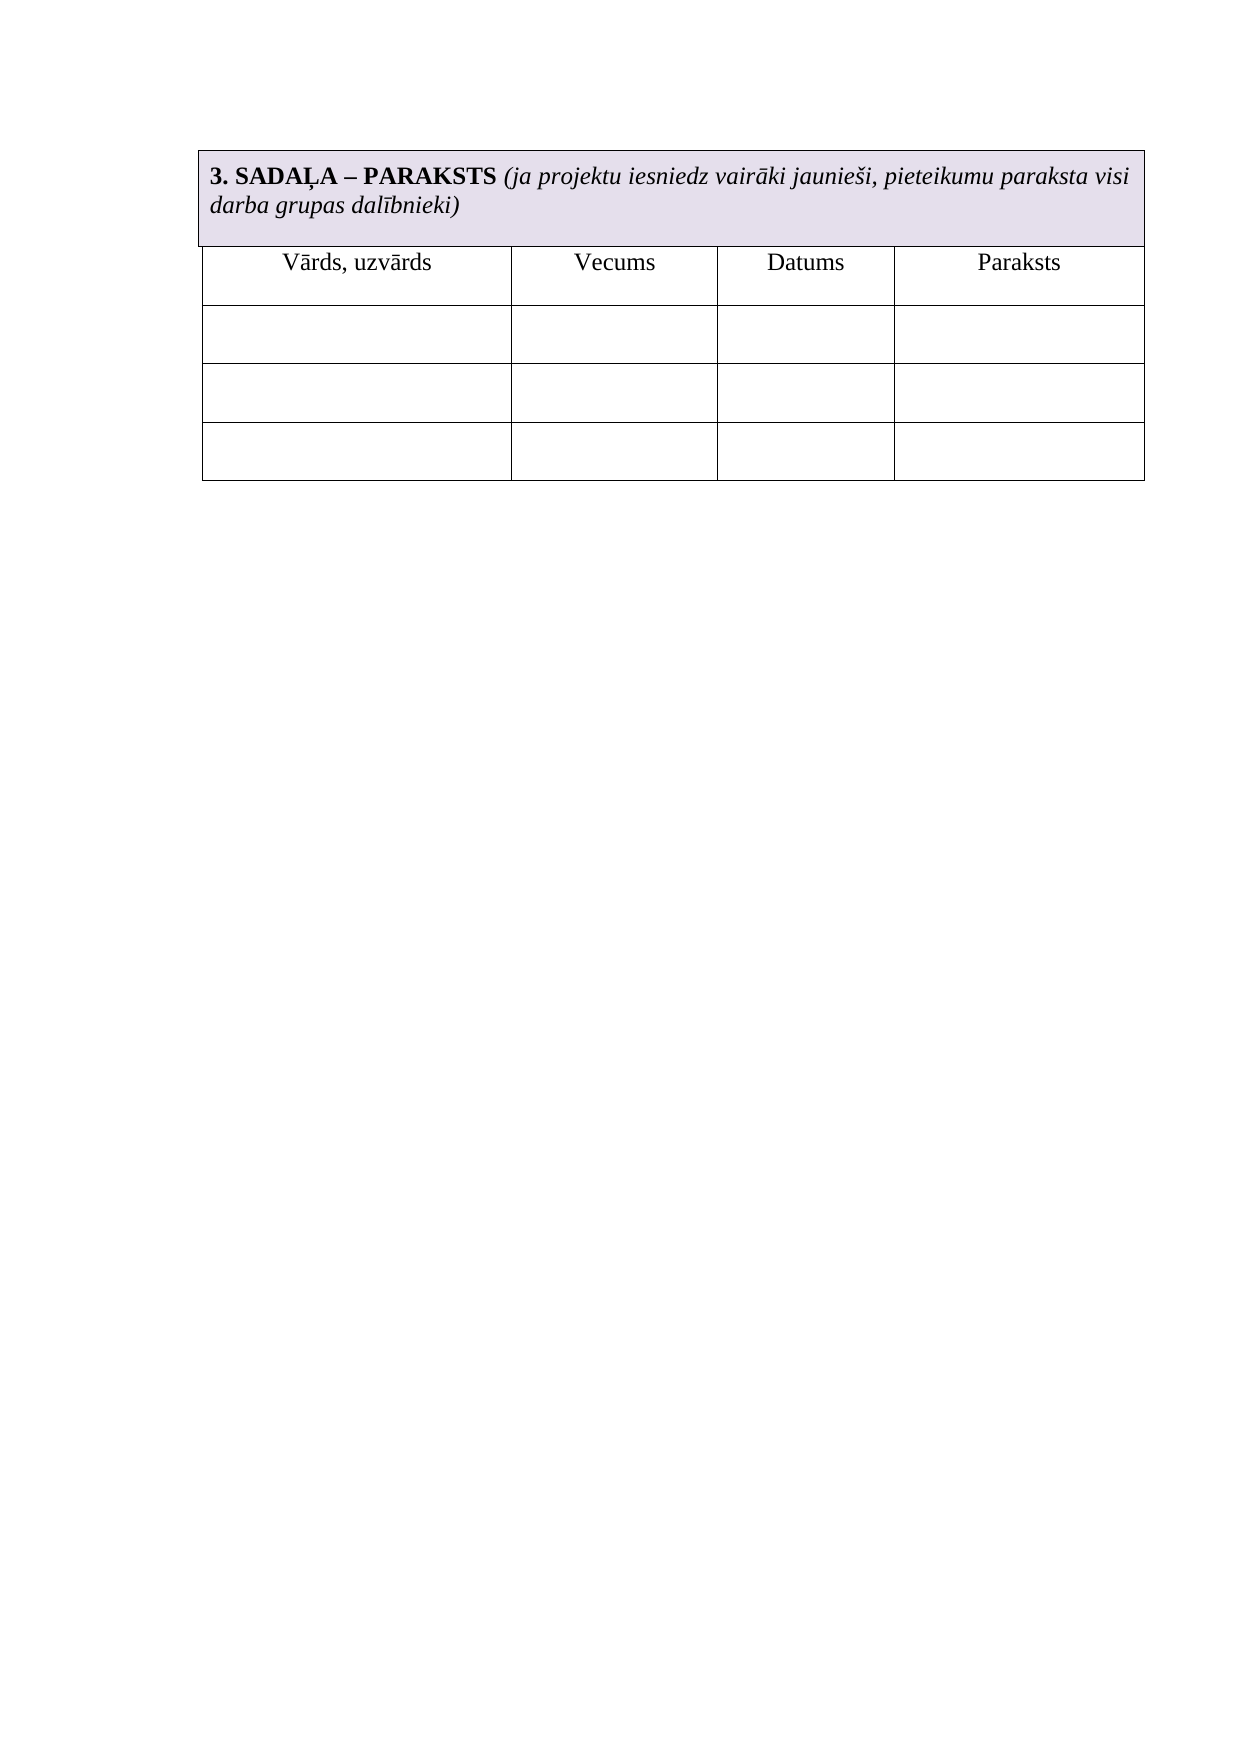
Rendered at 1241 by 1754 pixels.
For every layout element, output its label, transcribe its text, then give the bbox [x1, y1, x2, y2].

table_cell Vecums [512, 247, 717, 304]
table_cell [512, 364, 717, 422]
table_cell [203, 364, 511, 422]
table_cell [895, 306, 1144, 363]
table_cell 3. sadaļa – paraksts (ja projektu iesniedz vairāki jaunieši, pieteikumu paraksta visi darba grupas dalībnieki) [199, 151, 1144, 246]
table_cell [895, 423, 1144, 480]
table_cell [718, 306, 894, 363]
table_cell Datums [718, 247, 894, 304]
table_cell [512, 423, 717, 480]
table_cell [198, 305, 202, 363]
table_cell [198, 363, 202, 422]
table_cell [198, 422, 202, 480]
table_cell [203, 306, 511, 363]
table_cell [718, 364, 894, 422]
table_cell Vārds, uzvārds [203, 247, 511, 304]
table_cell [895, 364, 1144, 422]
table_cell [203, 423, 511, 480]
table_cell [718, 423, 894, 480]
table_cell [198, 247, 202, 304]
table_cell Paraksts [895, 247, 1144, 304]
table_cell [512, 306, 717, 363]
